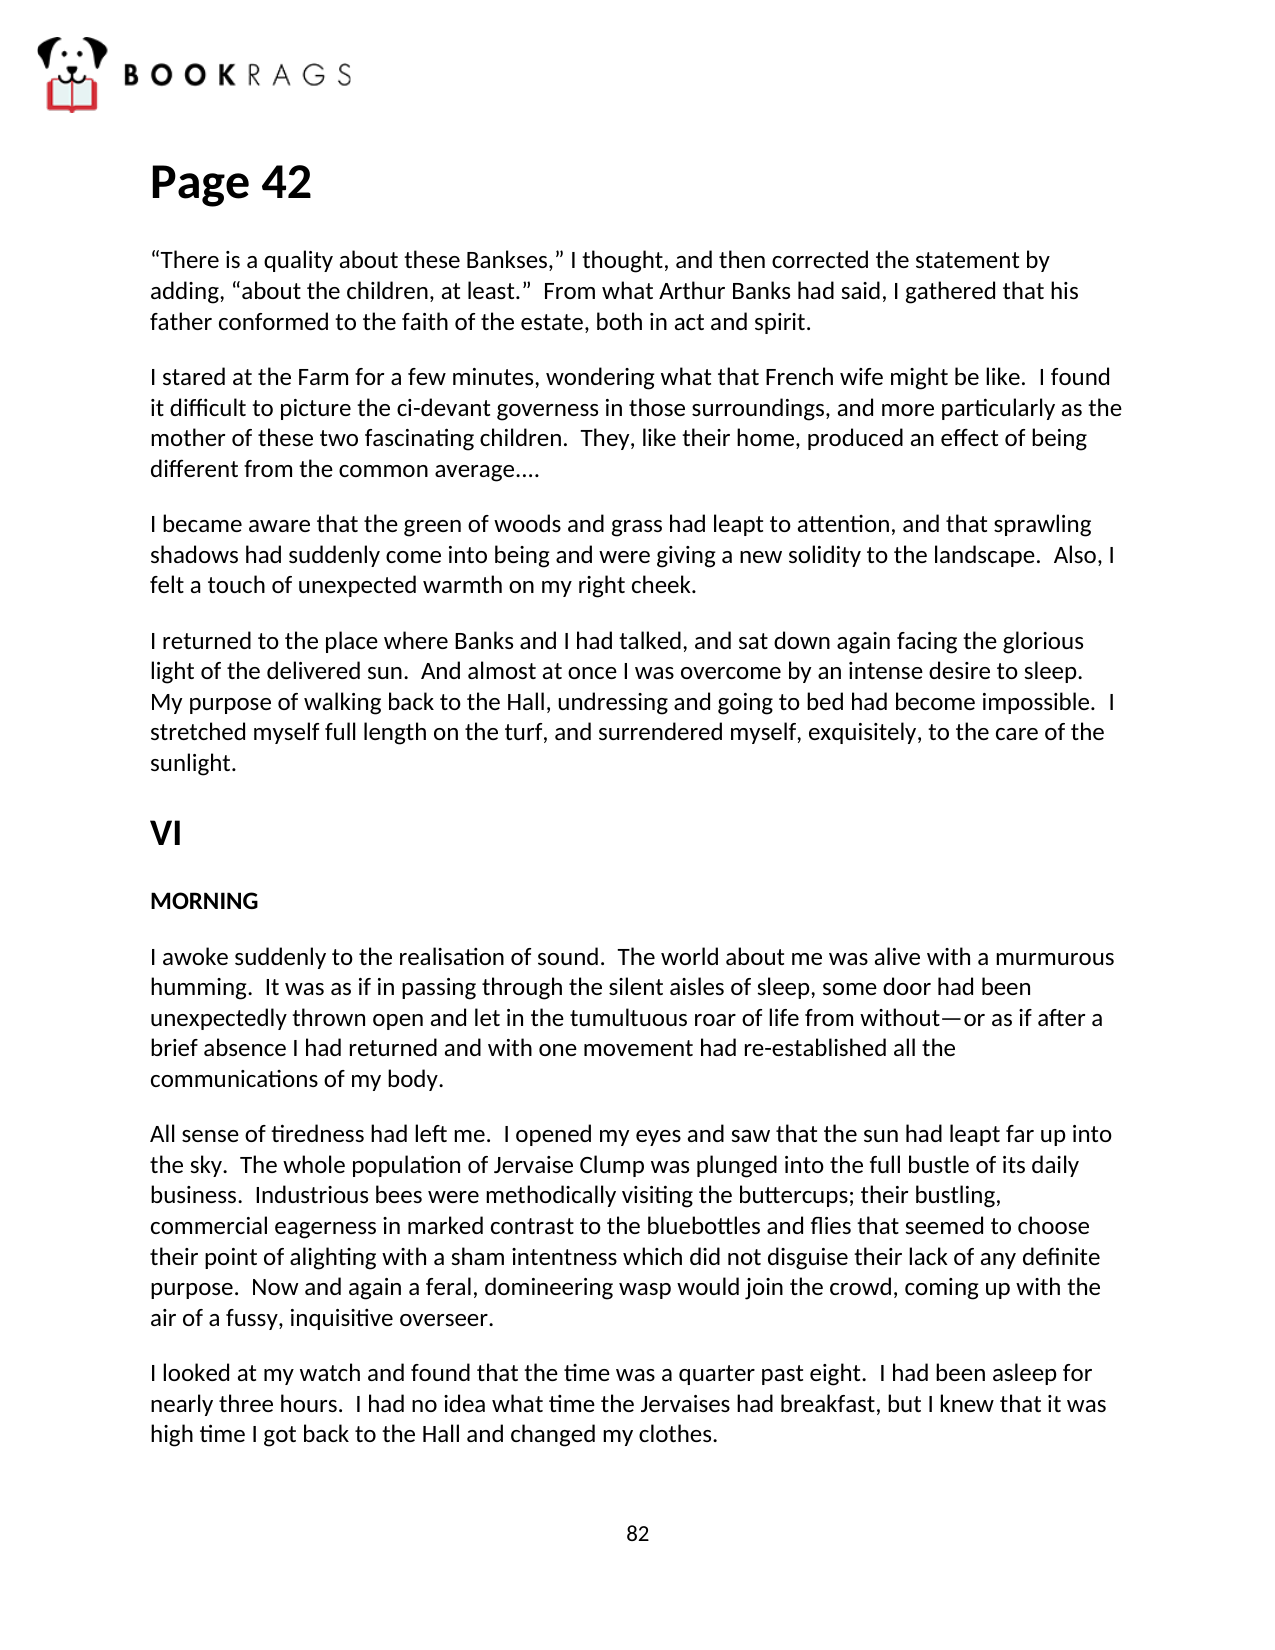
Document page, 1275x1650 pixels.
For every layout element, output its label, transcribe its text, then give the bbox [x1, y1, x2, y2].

text MORNING [150, 886, 1125, 916]
text I looked at my watch and found that the time was a quarter past eight. I had been asleep for nearly three hours. I had no idea what time the Jervaises had breakfast, but I knew that it was high time I got back to the Hall and changed my clothes. [150, 1357, 1125, 1449]
text I became aware that the green of woods and grass had leapt to attention, and that sprawling shadows had suddenly come into being and were giving a new solidity to the landscape. Also, I felt a touch of unexpected warmth on my right cheek. [150, 508, 1125, 600]
picture [37, 37, 351, 113]
text I returned to the place where Banks and I had talked, and sat down again facing the glorious light of the delivered sun. And almost at once I was overcome by an intense desire to sleep. My purpose of walking back to the Hall, undressing and going to bed had become impossible. I stretched myself full length on the turf, and surrendered myself, exquisitely, to the care of the sunlight. [150, 625, 1125, 777]
text Page 42 [150, 150, 1125, 211]
text I awoke suddenly to the realisation of sound. The world about me was alive with a murmurous humming. It was as if in passing through the silent aisles of sleep, some door had been unexpectedly thrown open and let in the tumultuous roar of life from without—­or as if after a brief absence I had returned and with one movement had re-established all the communications of my body. [150, 941, 1125, 1094]
text All sense of tiredness had left me. I opened my eyes and saw that the sun had leapt far up into the sky. The whole population of Jervaise Clump was plunged into the full bustle of its daily business. Industrious bees were methodically visiting the buttercups; their bustling, commercial eagerness in marked contrast to the bluebottles and flies that seemed to choose their point of alighting with a sham intentness which did not disguise their lack of any definite purpose. Now and again a feral, domineering wasp would join the crowd, coming up with the air of a fussy, inquisitive overseer. [150, 1119, 1125, 1332]
text “There is a quality about these Bankses,” I thought, and then corrected the statement by adding, “about the children, at least.” From what Arthur Banks had said, I gathered that his father conformed to the faith of the estate, both in act and spirit. [150, 244, 1125, 336]
text I stared at the Farm for a few minutes, wondering what that French wife might be like. I found it difficult to picture the ci-devant governess in those surroundings, and more particularly as the mother of these two fascinating children. They, like their home, produced an effect of being different from the common average.... [150, 361, 1125, 483]
text VI [150, 808, 1125, 854]
